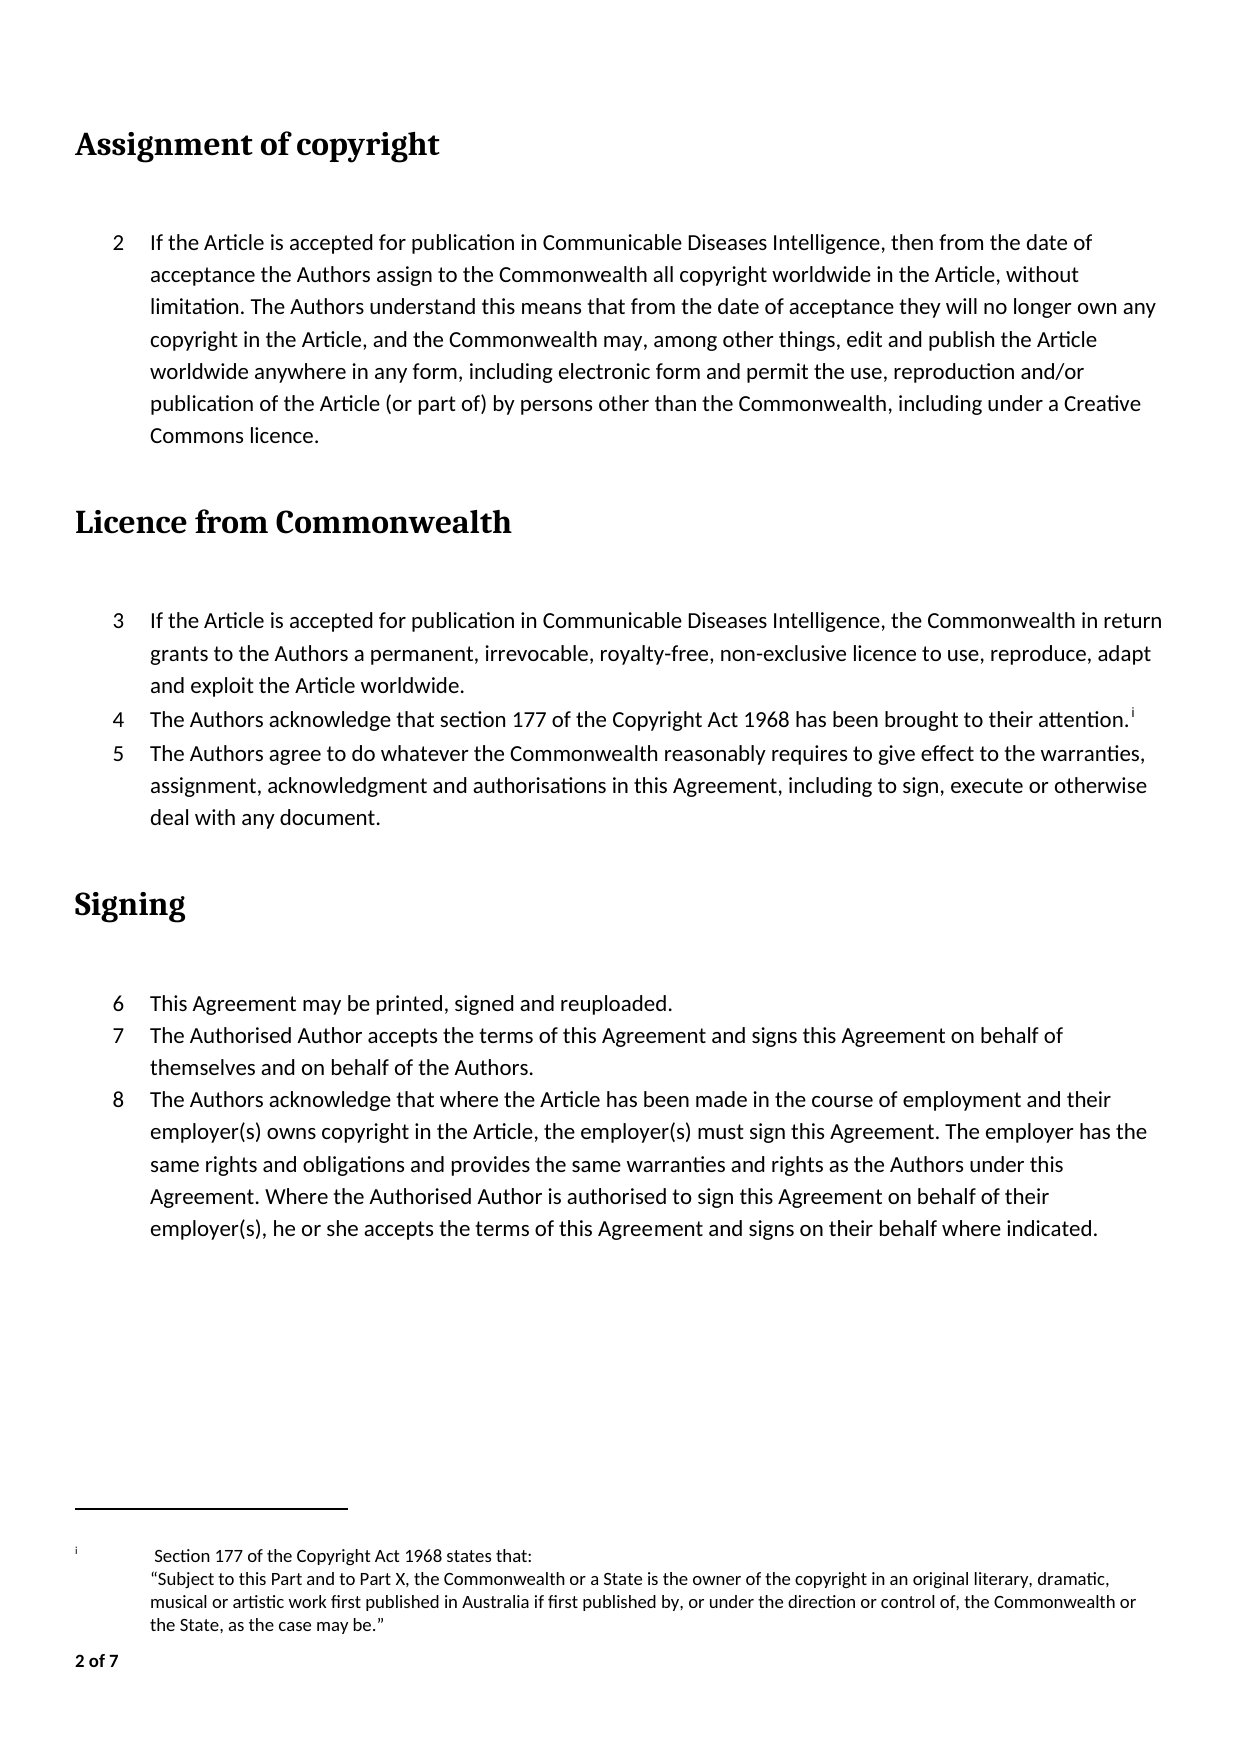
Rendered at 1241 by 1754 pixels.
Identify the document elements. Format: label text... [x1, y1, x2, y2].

subtitle Licence from Commonwealth [75, 503, 1165, 542]
subtitle Signing [75, 886, 1165, 924]
list The Authors acknowledge that section 177 of the Copyright Act 1968 has been brought to their attention. [112, 703, 1165, 734]
list The Authors acknowledge that where the Article has been made in the course of employment and their employer(s) owns copyright in the Article, the employer(s) must sign this Agreement. The employer has the same rights and obligations and provides the same warranties and rights as the Authors under this Agreement. Where the Authorised Author is authorised to sign this Agreement on behalf of their employer(s), he or she accepts the terms of this Agreement and signs on their behalf where indicated. [112, 1085, 1165, 1242]
list If the Article is accepted for publication in Communicable Diseases Intelligence, the Commonwealth in return grants to the Authors a permanent, irrevocable, royalty-free, non-exclusive licence to use, reproduce, adapt and exploit the Article worldwide. [112, 607, 1165, 699]
list The Authors agree to do whatever the Commonwealth reasonably requires to give effect to the warranties, assignment, acknowledgment and authorisations in this Agreement, including to sign, execute or otherwise deal with any document. [112, 739, 1165, 831]
list The Authorised Author accepts the terms of this Agreement and signs this Agreement on behalf of themselves and on behalf of the Authors. [112, 1021, 1165, 1081]
subtitle Assignment of copyright [75, 125, 1165, 163]
list If the Article is accepted for publication in Communicable Diseases Intelligence, then from the date of acceptance the Authors assign to the Commonwealth all copyright worldwide in the Article, without limitation. The Authors understand this means that from the date of acceptance they will no longer own any copyright in the Article, and the Commonwealth may, among other things, edit and publish the Article worldwide anywhere in any form, including electronic form and permit the use, reproduction and/or publication of the Article (or part of) by persons other than the Commonwealth, including under a Creative Commons licence. [112, 228, 1165, 449]
list This Agreement may be printed, signed and reuploaded. [112, 989, 1165, 1017]
